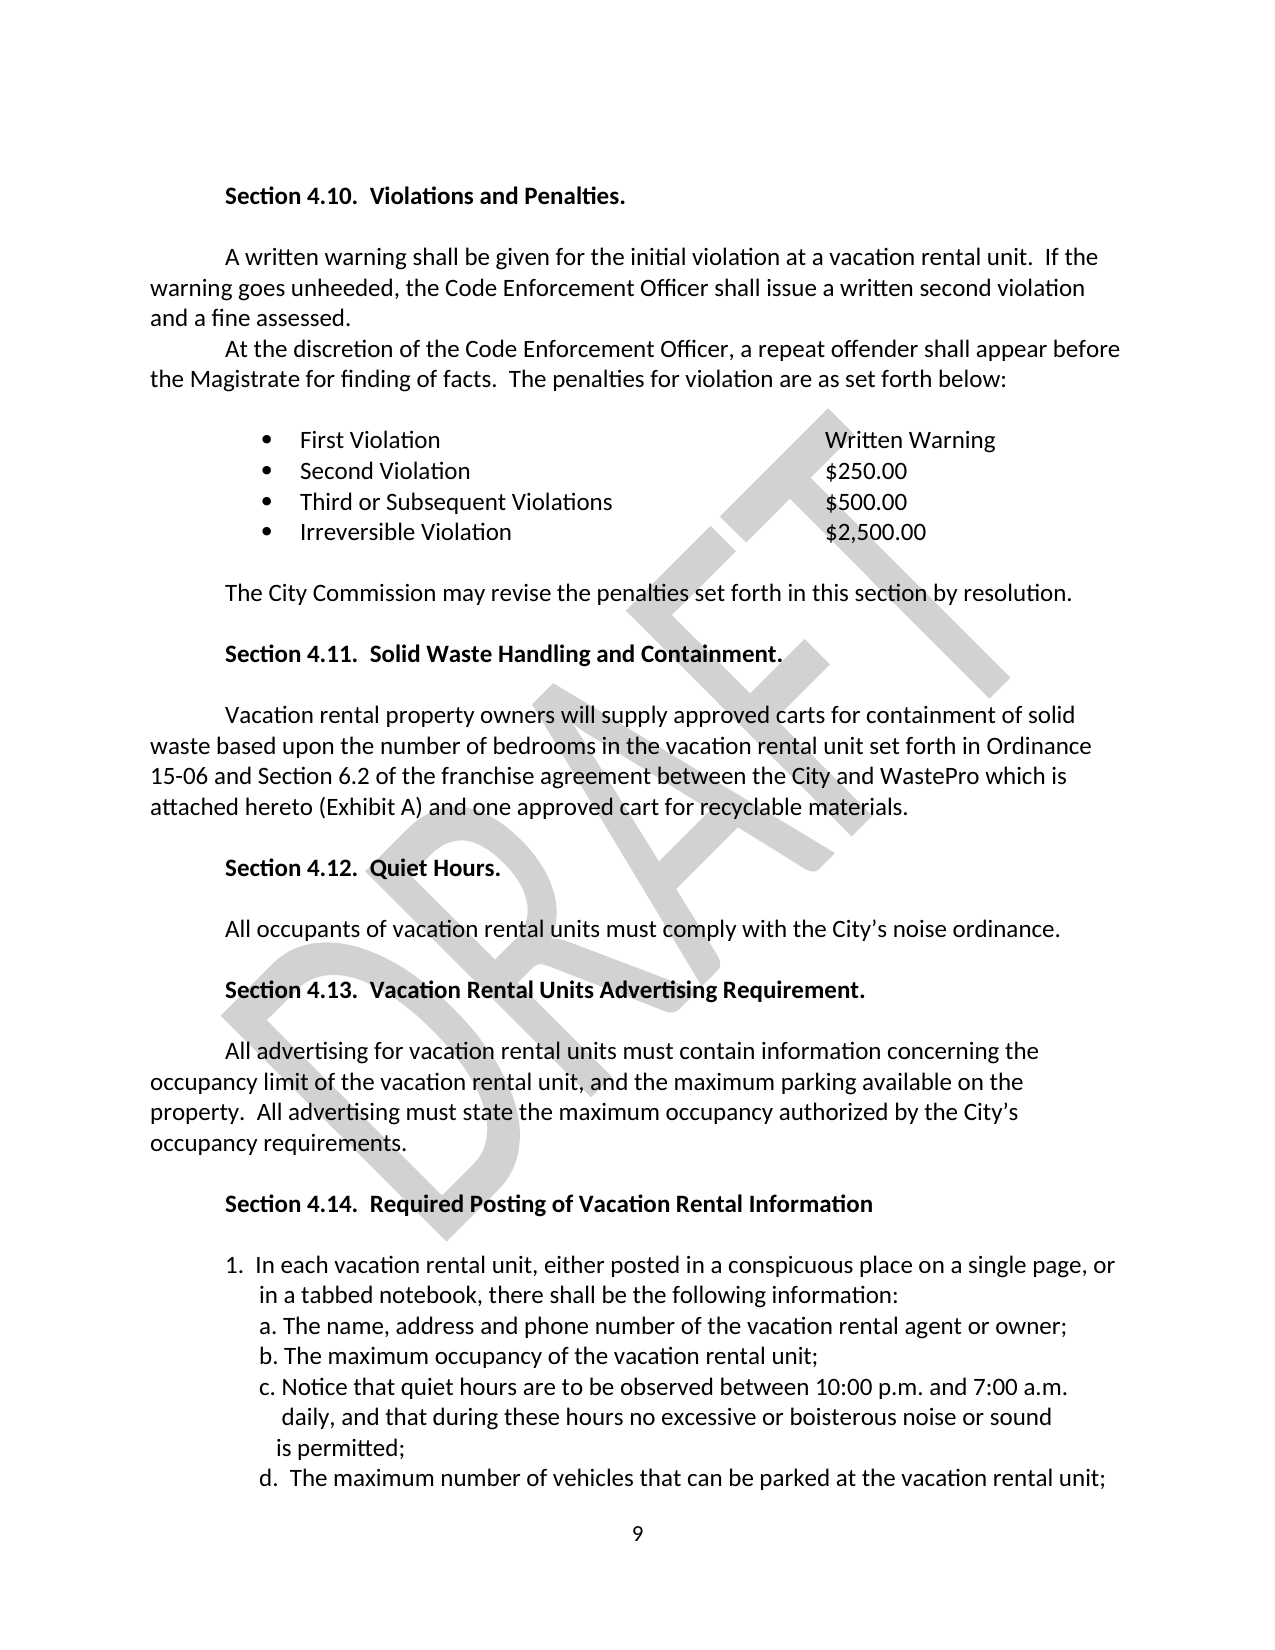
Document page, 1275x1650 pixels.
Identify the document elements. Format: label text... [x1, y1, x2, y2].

text a. The name, address and phone number of the vacation rental agent or owner; [150, 1310, 1125, 1340]
list Irreversible Violation $2,500.00 [262, 516, 1125, 547]
text c. Notice that quiet hours are to be observed between 10:00 p.m. and 7:00 a.m. [150, 1371, 1125, 1401]
text daily, and that during these hours no excessive or boisterous noise or sound [150, 1401, 1125, 1432]
list First Violation Written Warning [262, 425, 1125, 455]
text Section 4.10. Violations and Penalties. [150, 181, 1125, 211]
text d. The maximum number of vehicles that can be parked at the vacation rental unit; [150, 1462, 1125, 1493]
text b. The maximum occupancy of the vacation rental unit; [150, 1340, 1125, 1371]
text The City Commission may revise the penalties set forth in this section by resolution. [150, 577, 1125, 608]
text Section 4.11. Solid Waste Handling and Containment. [150, 638, 1125, 669]
text Vacation rental property owners will supply approved carts for containment of solid waste based upon the number of bedrooms in the vacation rental unit set forth in Ordinance 15-06 and Section 6.2 of the franchise agreement between the City and WastePro which is attached hereto (Exhibit A) and one approved cart for recyclable materials. [150, 699, 1125, 821]
text is permitted; [150, 1432, 1125, 1462]
list Third or Subsequent Violations $500.00 [262, 486, 1125, 516]
text All occupants of vacation rental units must comply with the City’s noise ordinance. [150, 913, 1125, 943]
text Section 4.14. Required Posting of Vacation Rental Information [150, 1188, 1125, 1218]
text A written warning shall be given for the initial violation at a vacation rental unit. If the warning goes unheeded, the Code Enforcement Officer shall issue a written second violation and a fine assessed. [150, 242, 1125, 333]
text At the discretion of the Code Enforcement Officer, a repeat offender shall appear before the Magistrate for finding of facts. The penalties for violation are as set forth below: [150, 333, 1125, 394]
text Section 4.13. Vacation Rental Units Advertising Requirement. [150, 974, 1125, 1004]
list Second Violation $250.00 [262, 455, 1125, 486]
text All advertising for vacation rental units must contain information concerning the occupancy limit of the vacation rental unit, and the maximum parking available on the property. All advertising must state the maximum occupancy authorized by the City’s occupancy requirements. [150, 1035, 1125, 1157]
text Section 4.12. Quiet Hours. [150, 852, 1125, 882]
text in a tabbed notebook, there shall be the following information: [150, 1279, 1125, 1310]
text 1. In each vacation rental unit, either posted in a conspicuous place on a single page, or [150, 1249, 1125, 1279]
